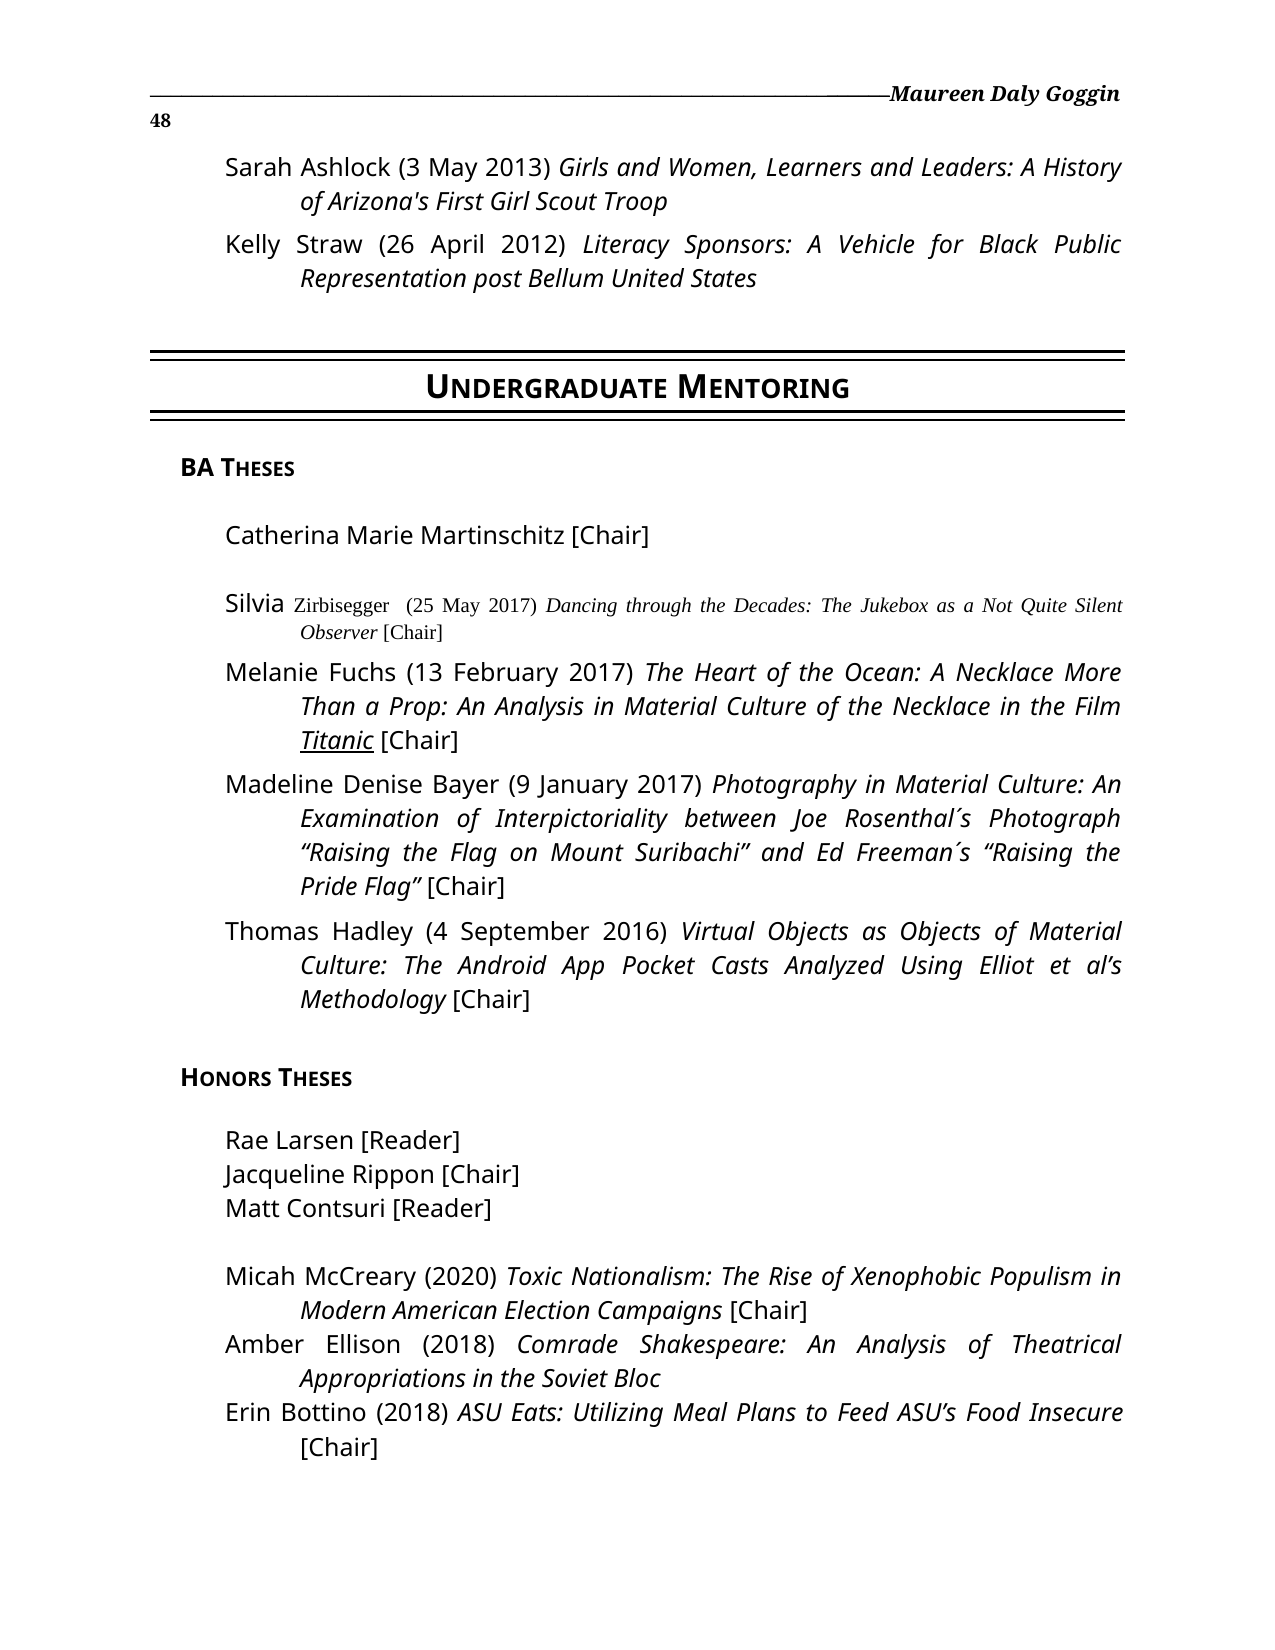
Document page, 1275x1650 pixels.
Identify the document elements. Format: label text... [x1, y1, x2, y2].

text Honors Theses [180, 1060, 1125, 1094]
text Erin Bottino (2018) ASU Eats: Utilizing Meal Plans to Feed ASU’s Food Insecure [Chair] [225, 1395, 1125, 1463]
text Melanie Fuchs (13 February 2017) The Heart of the Ocean: A Necklace More Than a Prop: An Analysis in Material Culture of the Necklace in the Film Titanic [Chair] [225, 654, 1125, 756]
text Silvia Zirbisegger (25 May 2017) Dancing through the Decades: The Jukebox as a Not Quite Silent Observer [Chair] [225, 586, 1125, 644]
text Kelly Straw (26 April 2012) Literacy Sponsors: A Vehicle for Black Public Representation post Bellum United States [225, 226, 1125, 294]
text Jacqueline Rippon [Chair] [225, 1157, 1125, 1191]
text Micah McCreary (2020) Toxic Nationalism: The Rise of Xenophobic Populism in Modern American Election Campaigns [Chair] [225, 1259, 1125, 1327]
text Sarah Ashlock (3 May 2013) Girls and Women, Learners and Leaders: A History of Arizona's First Girl Scout Troop [225, 150, 1125, 218]
text Madeline Denise Bayer (9 January 2017) Photography in Material Culture: An Examination of Interpictoriality between Joe Rosenthal´s Photograph “Raising the Flag on Mount Suribachi” and Ed Freeman´s “Raising the Pride Flag” [Chair] [225, 767, 1125, 903]
subtitle Undergraduate Mentoring [150, 361, 1125, 410]
text Thomas Hadley (4 September 2016) Virtual Objects as Objects of Material Culture: The Android App Pocket Casts Analyzed Using Elliot et al’s Methodology [Chair] [225, 913, 1125, 1016]
text BA Theses [180, 449, 1125, 483]
text Amber Ellison (2018) Comrade Shakespeare: An Analysis of Theatrical Appropriations in the Soviet Bloc [225, 1327, 1125, 1395]
text Catherina Marie Martinschitz [Chair] [225, 517, 1125, 552]
text Rae Larsen [Reader] [225, 1123, 1125, 1157]
text Matt Contsuri [Reader] [225, 1191, 1125, 1225]
